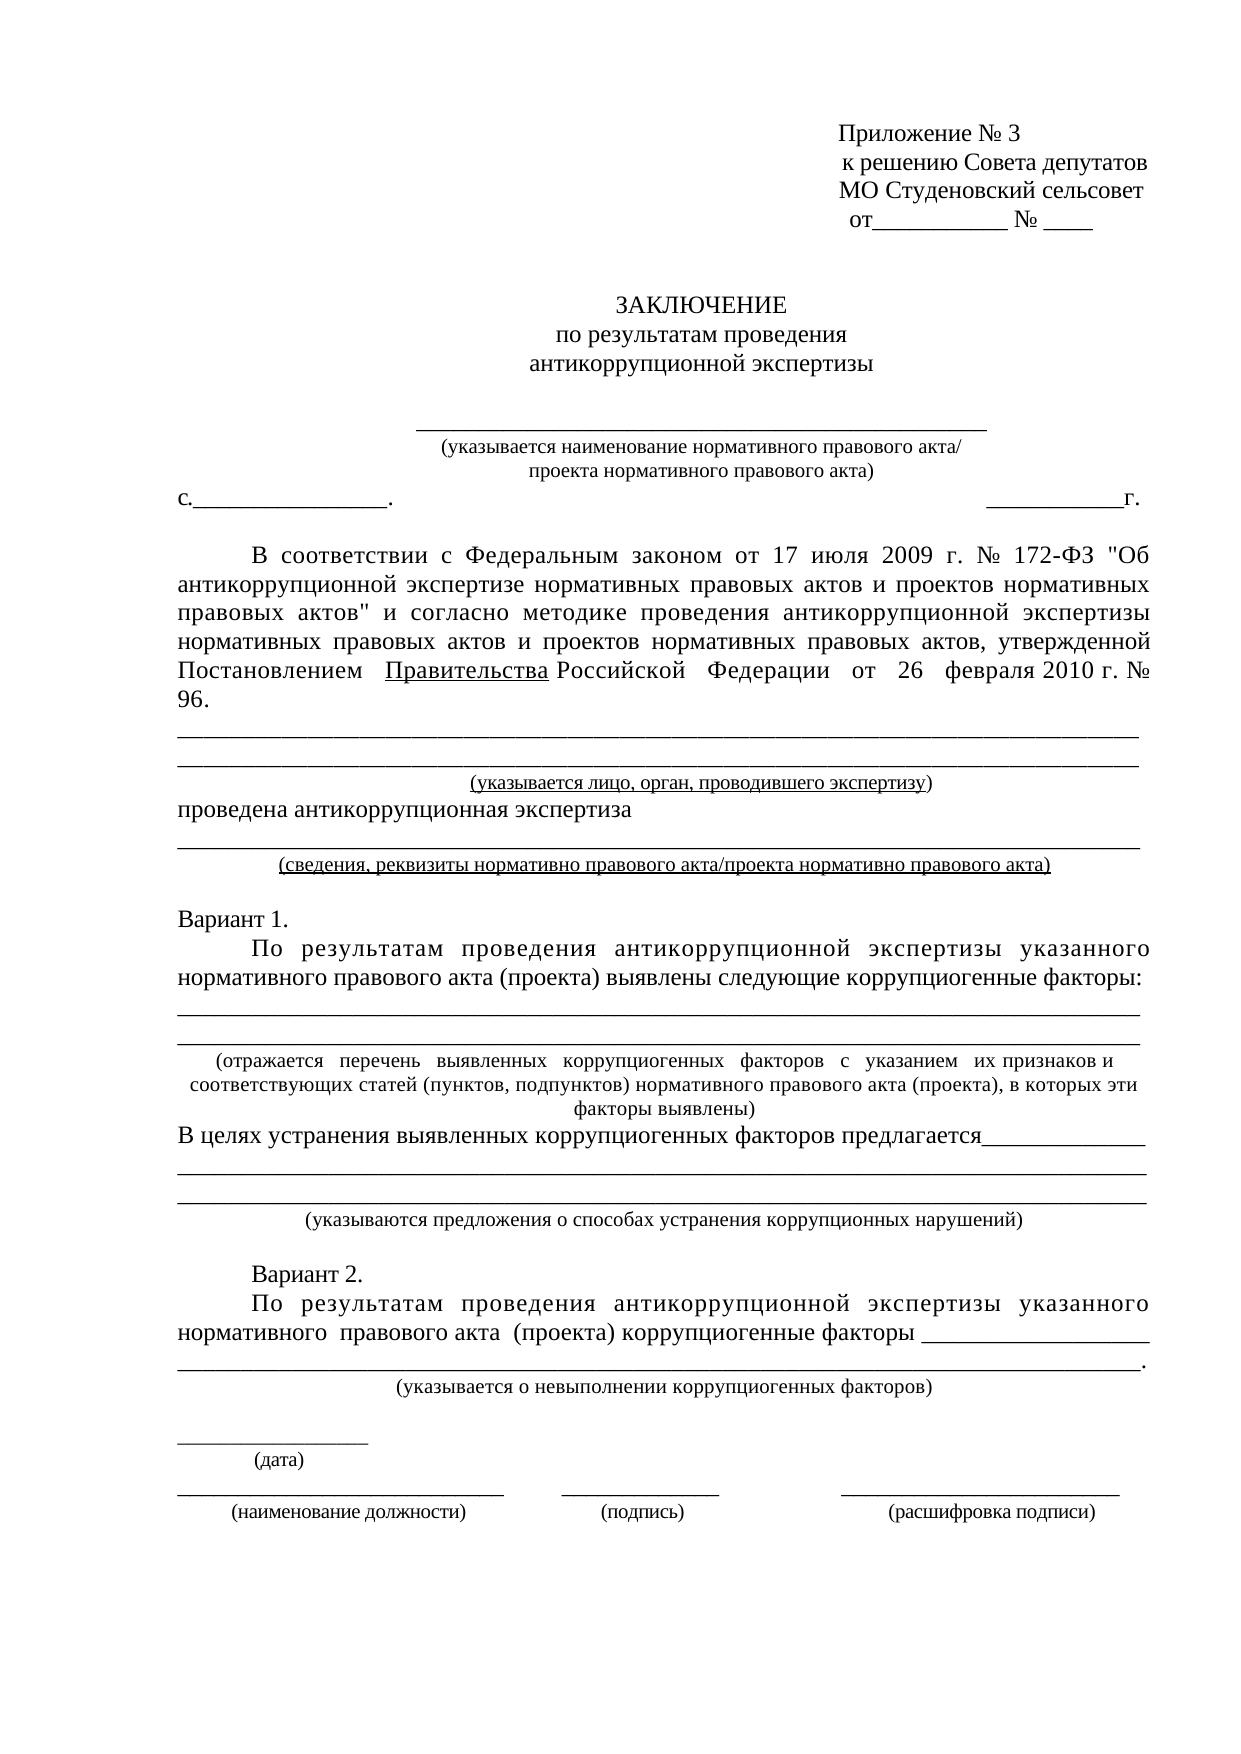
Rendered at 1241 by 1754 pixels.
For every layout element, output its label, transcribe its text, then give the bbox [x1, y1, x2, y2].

text проведена антикоррупционная экспертиза [177, 794, 1152, 823]
text __________________________________________________________________________________________________________________________________________________________ [177, 991, 1152, 1048]
text (дата) [177, 1447, 1152, 1471]
text к решению Совета депутатов [177, 147, 1152, 176]
text __________________ [177, 1422, 1152, 1447]
text антикоррупционной экспертизы [177, 348, 1152, 377]
text по результатам проведения [177, 319, 1152, 348]
text _____________________________________________________________________________ [177, 1149, 1152, 1178]
text _____________________________________________________________________________ [177, 823, 1152, 852]
text По результатам проведения антикоррупционной экспертизы указанного нормативного правового акта (проекта) выявлены следующие коррупциогенные факторы: [177, 933, 1152, 991]
text ____________________________________________________________________________. [177, 1346, 1152, 1374]
text (указываются предложения о способах устранения коррупционных нарушений) [177, 1207, 1152, 1231]
text (указывается лицо, орган, проводившего экспертизу) [177, 770, 1152, 794]
text (указывается наименование нормативного правового акта/ [177, 434, 1152, 458]
text ____________________________________________________________________________________________________________________________________________________ [177, 712, 1152, 770]
text от___________ № ____ [177, 204, 1152, 233]
text проекта нормативного правового акта) [177, 458, 1152, 482]
text Вариант 2. [177, 1259, 1152, 1288]
text с. . ___________г. [177, 482, 1152, 511]
text ЗАКЛЮЧЕНИЕ [177, 291, 1152, 319]
text МО Студеновский сельсовет [177, 176, 1152, 204]
text ___________________________ _____________ _______________________ (наименование должности) (подпись) (расшифровка подписи) [177, 1471, 1152, 1523]
text (отражается перечень выявленных коррупциогенных факторов с указанием их признаков и соответствующих статей (пунктов, подпунктов) нормативного правового акта (проекта), в которых эти факторы выявлены) [177, 1048, 1152, 1120]
text В соответствии с Федеральным законом от 17 июля 2009 г. № 172-ФЗ "Об антикоррупционной экспертизе нормативных правовых актов и проектов нормативных правовых актов" и согласно методике проведения антикоррупционной экспертизы нормативных правовых актов и проектов нормативных правовых актов, утвержденной Постановлением Правительства Российской Федерации от 26 февраля 2010 г. № 96. [177, 540, 1152, 712]
text _____________________________________________________________________________ [177, 1178, 1152, 1207]
text ______________________________________________ [177, 406, 1152, 434]
text Вариант 1. [177, 904, 1152, 933]
text (указывается о невыполнении коррупциогенных факторов) [177, 1374, 1152, 1398]
text Приложение № 3 [177, 118, 1152, 147]
text В целях устранения выявленных коррупциогенных факторов предлагается_____________ [177, 1120, 1152, 1149]
text По результатам проведения антикоррупционной экспертизы указанного нормативного правового акта (проекта) коррупциогенные факторы __________________ [177, 1288, 1152, 1346]
text (сведения, реквизиты нормативно правового акта/проекта нормативно правового акта) [177, 852, 1152, 876]
